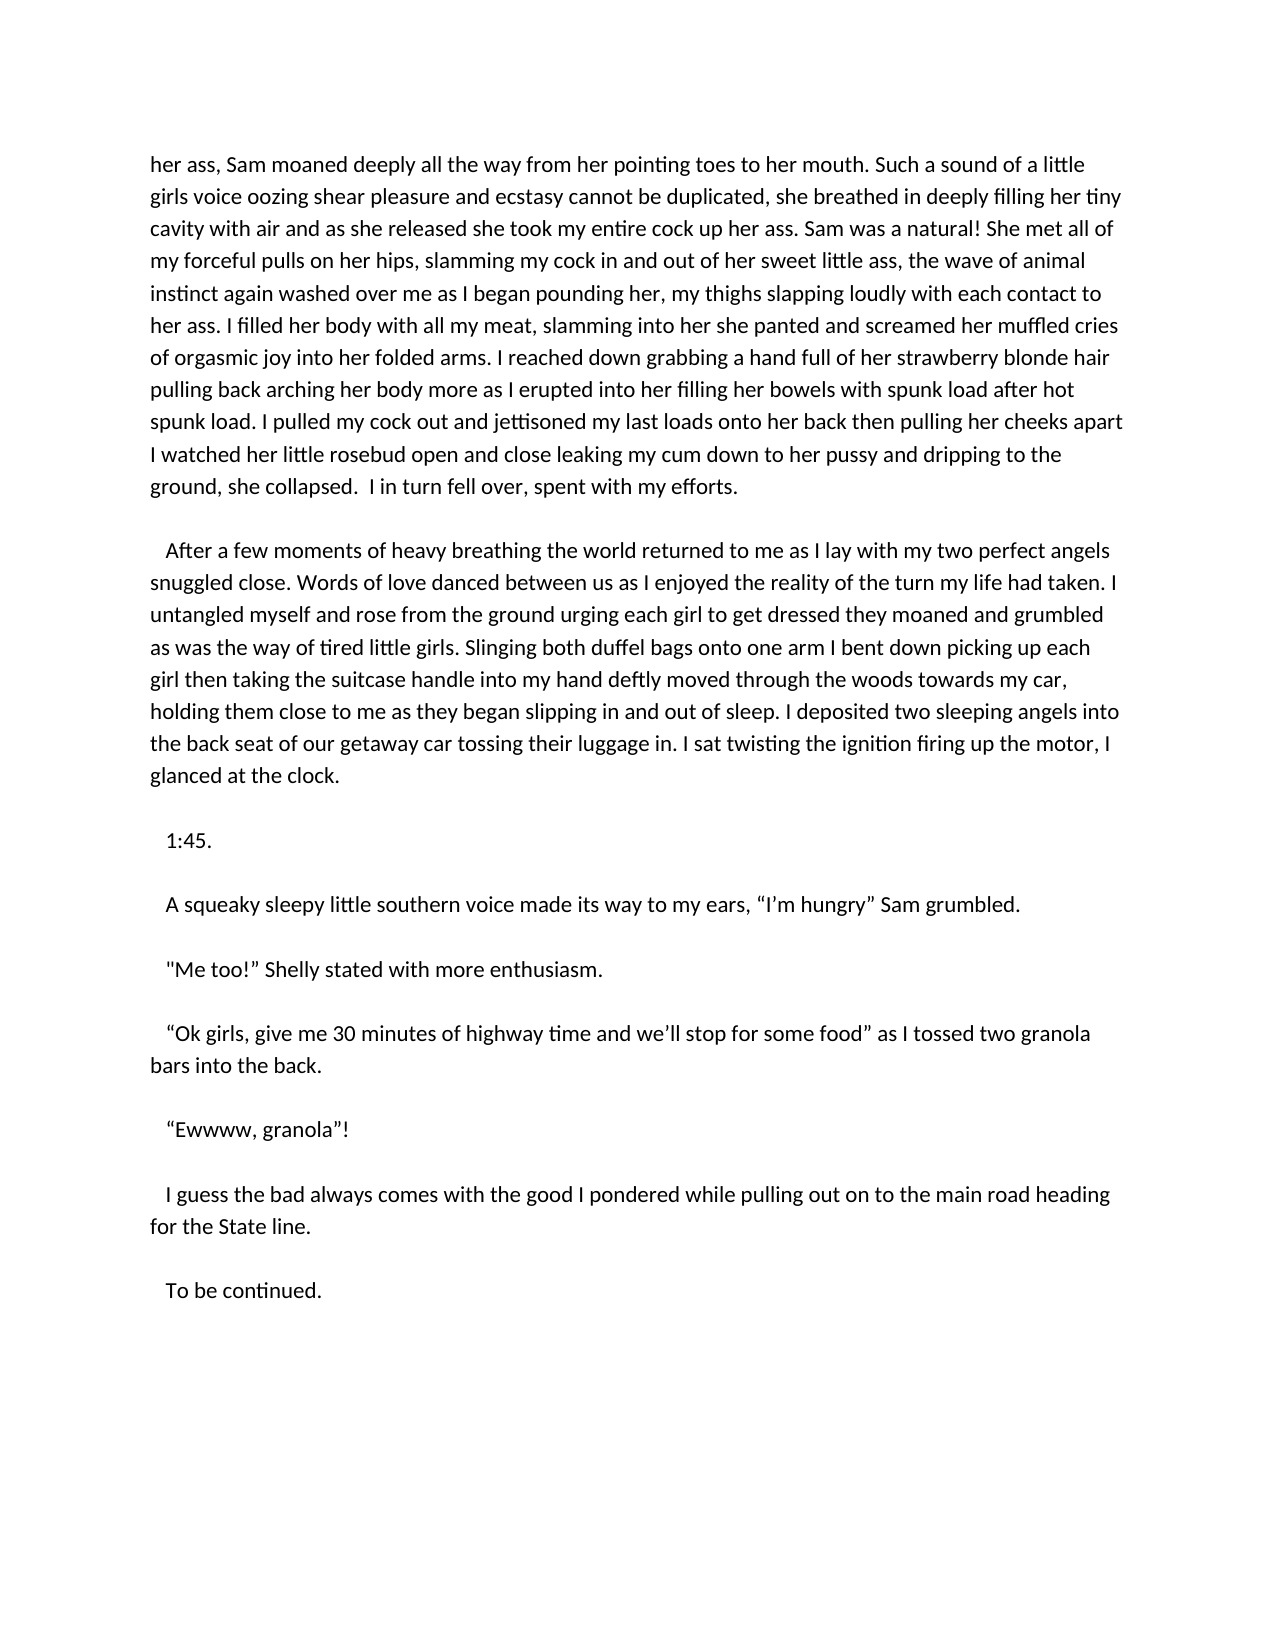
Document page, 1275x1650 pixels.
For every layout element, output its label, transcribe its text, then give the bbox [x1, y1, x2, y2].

text “Ewwww, granola”! [150, 1116, 1125, 1144]
text After a few moments of heavy breathing the world returned to me as I lay with my two perfect angels snuggled close. Words of love danced between us as I enjoyed the reality of the turn my life had taken. I untangled myself and rose from the ground urging each girl to get dressed they moaned and grumbled as was the way of tired little girls. Slinging both duffel bags onto one arm I bent down picking up each girl then taking the suitcase handle into my hand deftly moved through the woods towards my car, holding them close to me as they began slipping in and out of sleep. I deposited two sleeping angels into the back seat of our getaway car tossing their luggage in. I sat twisting the ignition firing up the motor, I glanced at the clock. [150, 536, 1125, 789]
text “Ok girls, give me 30 minutes of highway time and we’ll stop for some food” as I tossed two granola bars into the back. [150, 1019, 1125, 1079]
text I guess the bad always comes with the good I pondered while pulling out on to the main road heading for the State line. [150, 1180, 1125, 1240]
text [150, 150, 1125, 500]
text "Me too!” Shelly stated with more enthusiasm. [150, 955, 1125, 983]
text 1:45. [150, 826, 1125, 854]
text To be continued. [150, 1277, 1125, 1304]
text A squeaky sleepy little southern voice made its way to my ears, “I’m hungry” Sam grumbled. [150, 890, 1125, 918]
